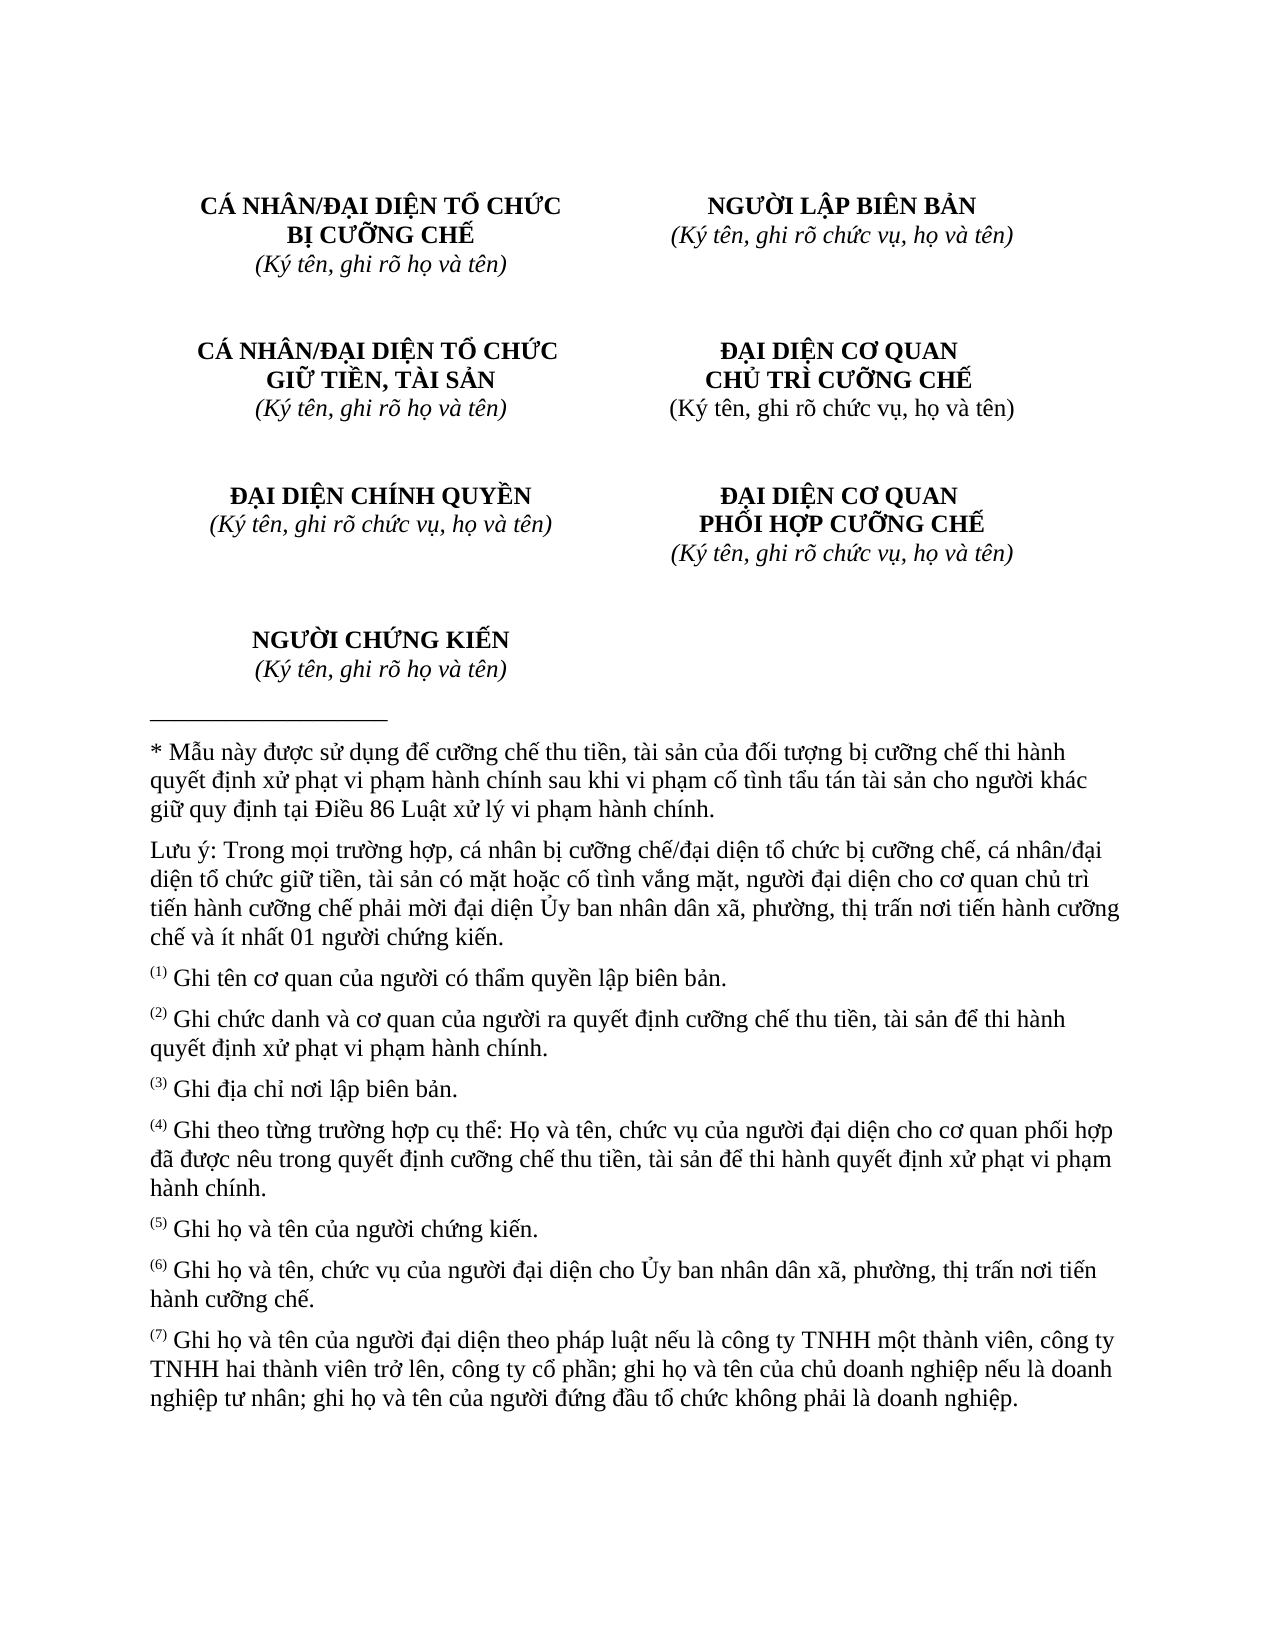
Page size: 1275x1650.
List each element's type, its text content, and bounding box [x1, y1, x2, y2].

text Lưu ý: Trong mọi trường hợp, cá nhân bị cưỡng chế/đại diện tổ chức bị cưỡng chế, cá nhân/đại diện tổ chức giữ tiền, tài sản có mặt hoặc cố tình vắng mặt, người đại diện cho cơ quan chủ trì tiến hành cưỡng chế phải mời đại diện Ủy ban nhân dân xã, phường, thị trấn nơi tiến hành cưỡng chế và ít nhất 01 người chứng kiến. [150, 836, 1125, 951]
text ___________________ [150, 696, 1125, 724]
text (5) Ghi họ và tên của người chứng kiến. [150, 1214, 1125, 1243]
text (1) Ghi tên cơ quan của người có thẩm quyền lập biên bản. [150, 963, 1125, 992]
text (7) Ghi họ và tên của người đại diện theo pháp luật nếu là công ty TNHH một thành viên, công ty TNHH hai thành viên trở lên, công ty cổ phần; ghi họ và tên của chủ doanh nghiệp nếu là doanh nghiệp tư nhân; ghi họ và tên của người đứng đầu tổ chức không phải là doanh nghiệp. [150, 1326, 1125, 1412]
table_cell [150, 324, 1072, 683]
text * Mẫu này được sử dụng để cưỡng chế thu tiền, tài sản của đối tượng bị cưỡng chế thi hành quyết định xử phạt vi phạm hành chính sau khi vi phạm cố tình tẩu tán tài sản cho người khác giữ quy định tại Điều 86 Luật xử lý vi phạm hành chính. [150, 737, 1125, 823]
text (2) Ghi chức danh và cơ quan của người ra quyết định cưỡng chế thu tiền, tài sản để thi hành quyết định xử phạt vi phạm hành chính. [150, 1004, 1125, 1062]
text (3) Ghi địa chỉ nơi lập biên bản. [150, 1074, 1125, 1103]
text (6) Ghi họ và tên, chức vụ của người đại diện cho Ủy ban nhân dân xã, phường, thị trấn nơi tiến hành cưỡng chế. [150, 1256, 1125, 1313]
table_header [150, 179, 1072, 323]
text (4) Ghi theo từng trường hợp cụ thể: Họ và tên, chức vụ của người đại diện cho cơ quan phối hợp đã được nêu trong quyết định cưỡng chế thu tiền, tài sản để thi hành quyết định xử phạt vi phạm hành chính. [150, 1116, 1125, 1202]
